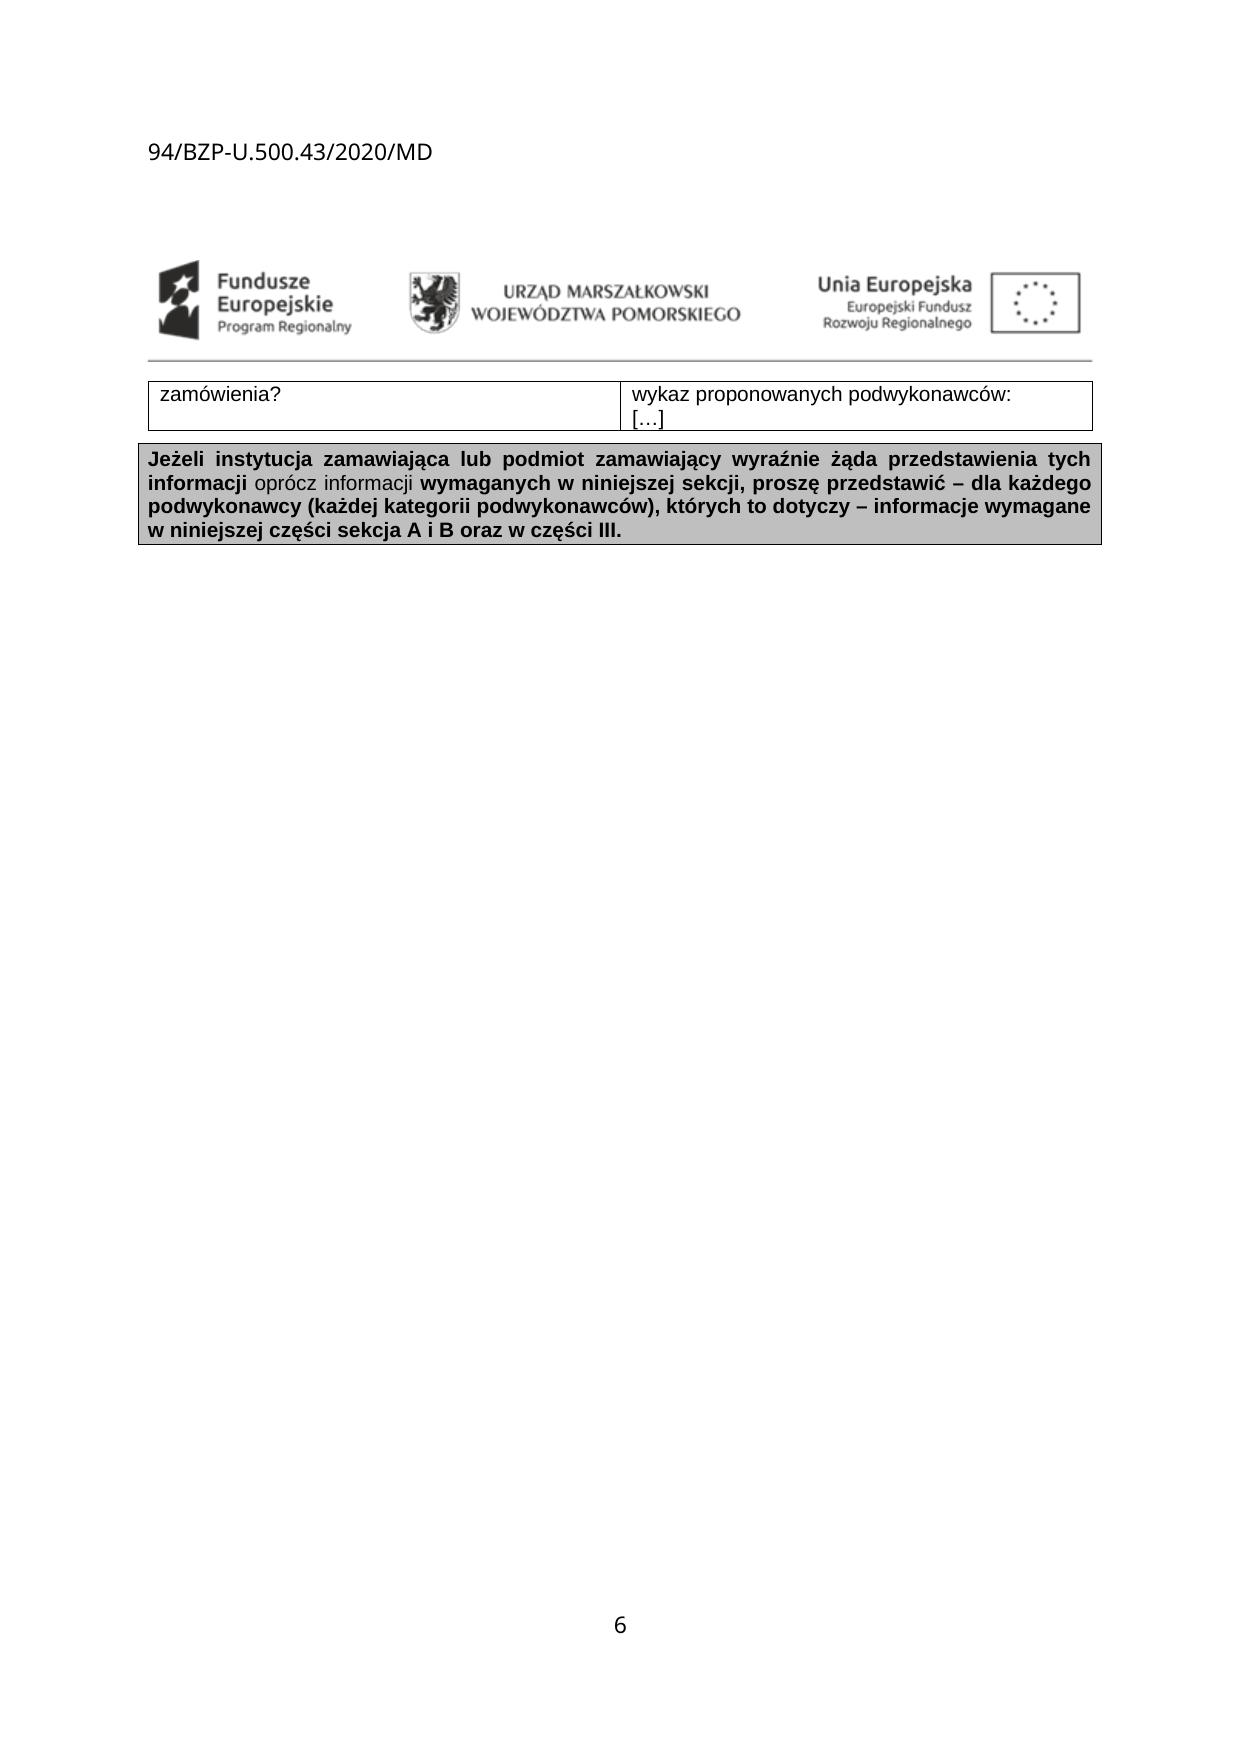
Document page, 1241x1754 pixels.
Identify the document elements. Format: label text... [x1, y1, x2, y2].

table_cell Czy wykonawca zamierza zlecić osobom trzecim podwykonawstwo jakiejkolwiek części zamówienia? [149, 382, 620, 430]
text Jeżeli instytucja zamawiająca lub podmiot zamawiający wyraźnie żąda przedstawienia tych informacji oprócz informacji wymaganych w niniejszej sekcji, proszę przedstawić – dla każdego podwykonawcy (każdej kategorii podwykonawców), których to dotyczy – informacje wymagane w niniejszej części sekcja A i B oraz w części III. [139, 444, 1101, 544]
table_cell [] Tak [] Nie Jeżeli tak i o ile jest to wiadome, proszę podać wykaz proponowanych podwykonawców: […] [621, 382, 1092, 430]
picture [147, 260, 1093, 362]
